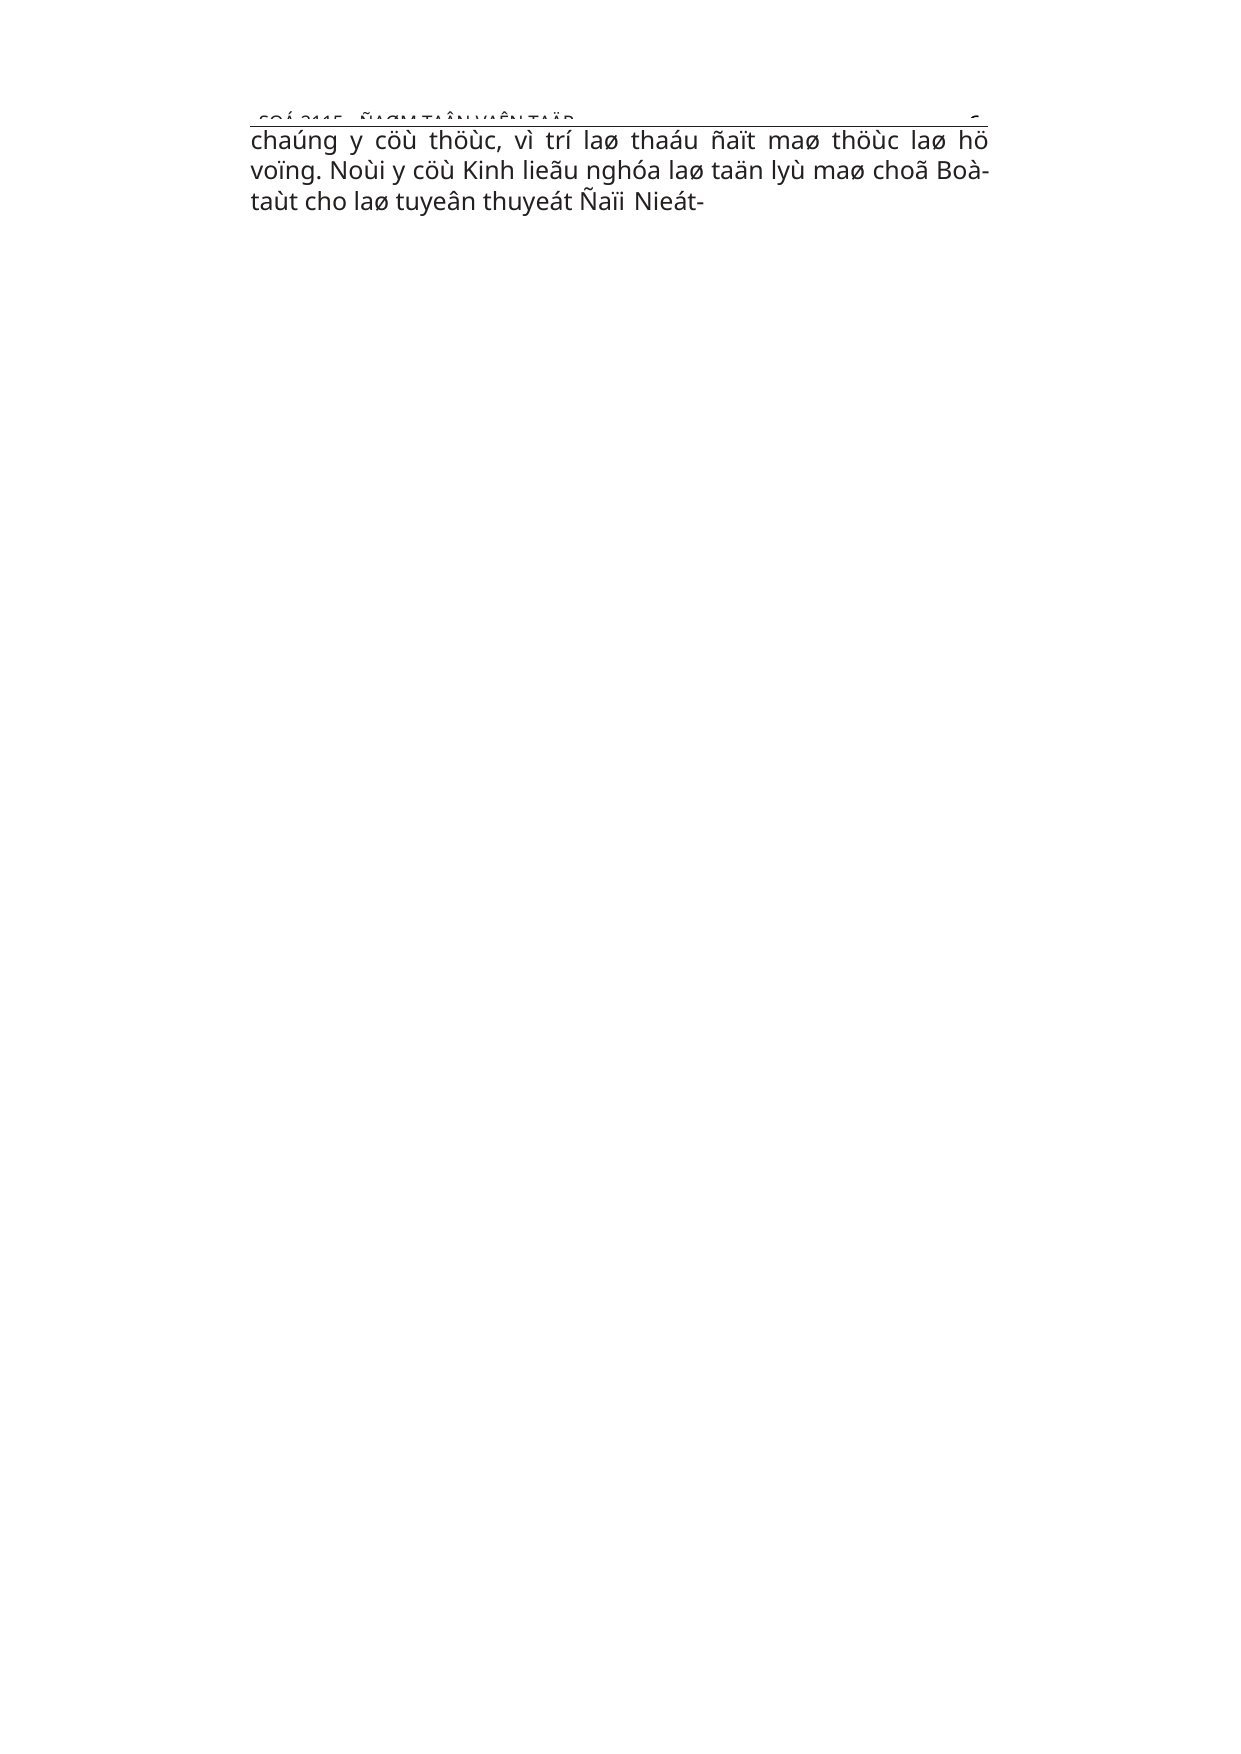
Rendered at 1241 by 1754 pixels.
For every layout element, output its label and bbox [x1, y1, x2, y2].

text [250, 125, 990, 218]
